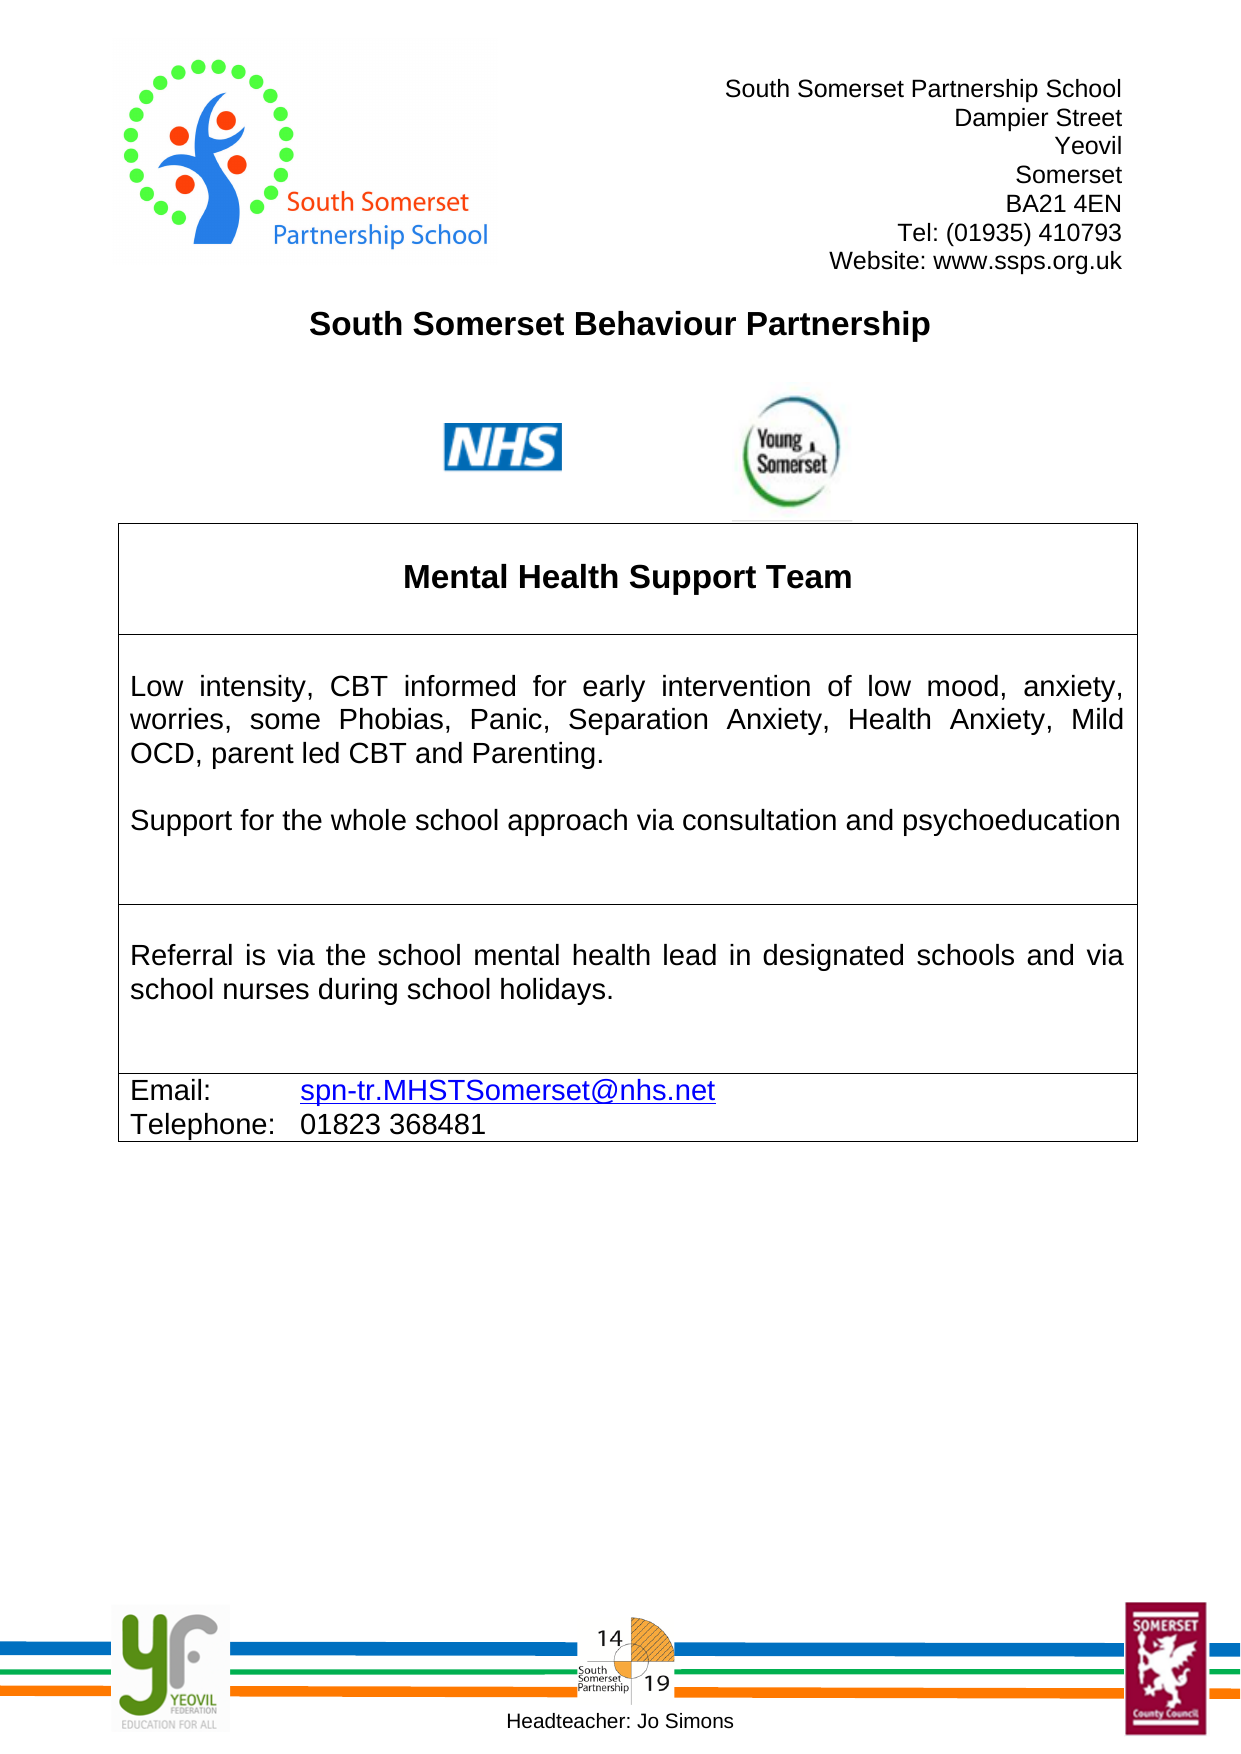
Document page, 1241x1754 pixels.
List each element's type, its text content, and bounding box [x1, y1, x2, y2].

picture [1124, 1602, 1211, 1738]
picture [439, 423, 564, 482]
table_header Mental Health Support Team [119, 524, 1137, 634]
table_cell Low intensity, CBT informed for early intervention of low mood, anxiety, worries, some Phobias, Panic, Separation Anxiety, Health Anxiety, Mild OCD, parent led CBT and Parenting. Support for the whole school approach via consultation and psychoeducation [119, 635, 1137, 904]
picture [577, 1617, 675, 1705]
text South Somerset Behaviour Partnership [118, 304, 1122, 343]
picture [730, 382, 853, 520]
picture [111, 38, 499, 265]
table_cell Email: spn-tr.MHSTSomerset@nhs.net Telephone: 01823 368481 [119, 1074, 1137, 1141]
picture [111, 1604, 231, 1732]
table_cell Referral is via the school mental health lead in designated schools and via school nurses during school holidays. [119, 905, 1137, 1072]
